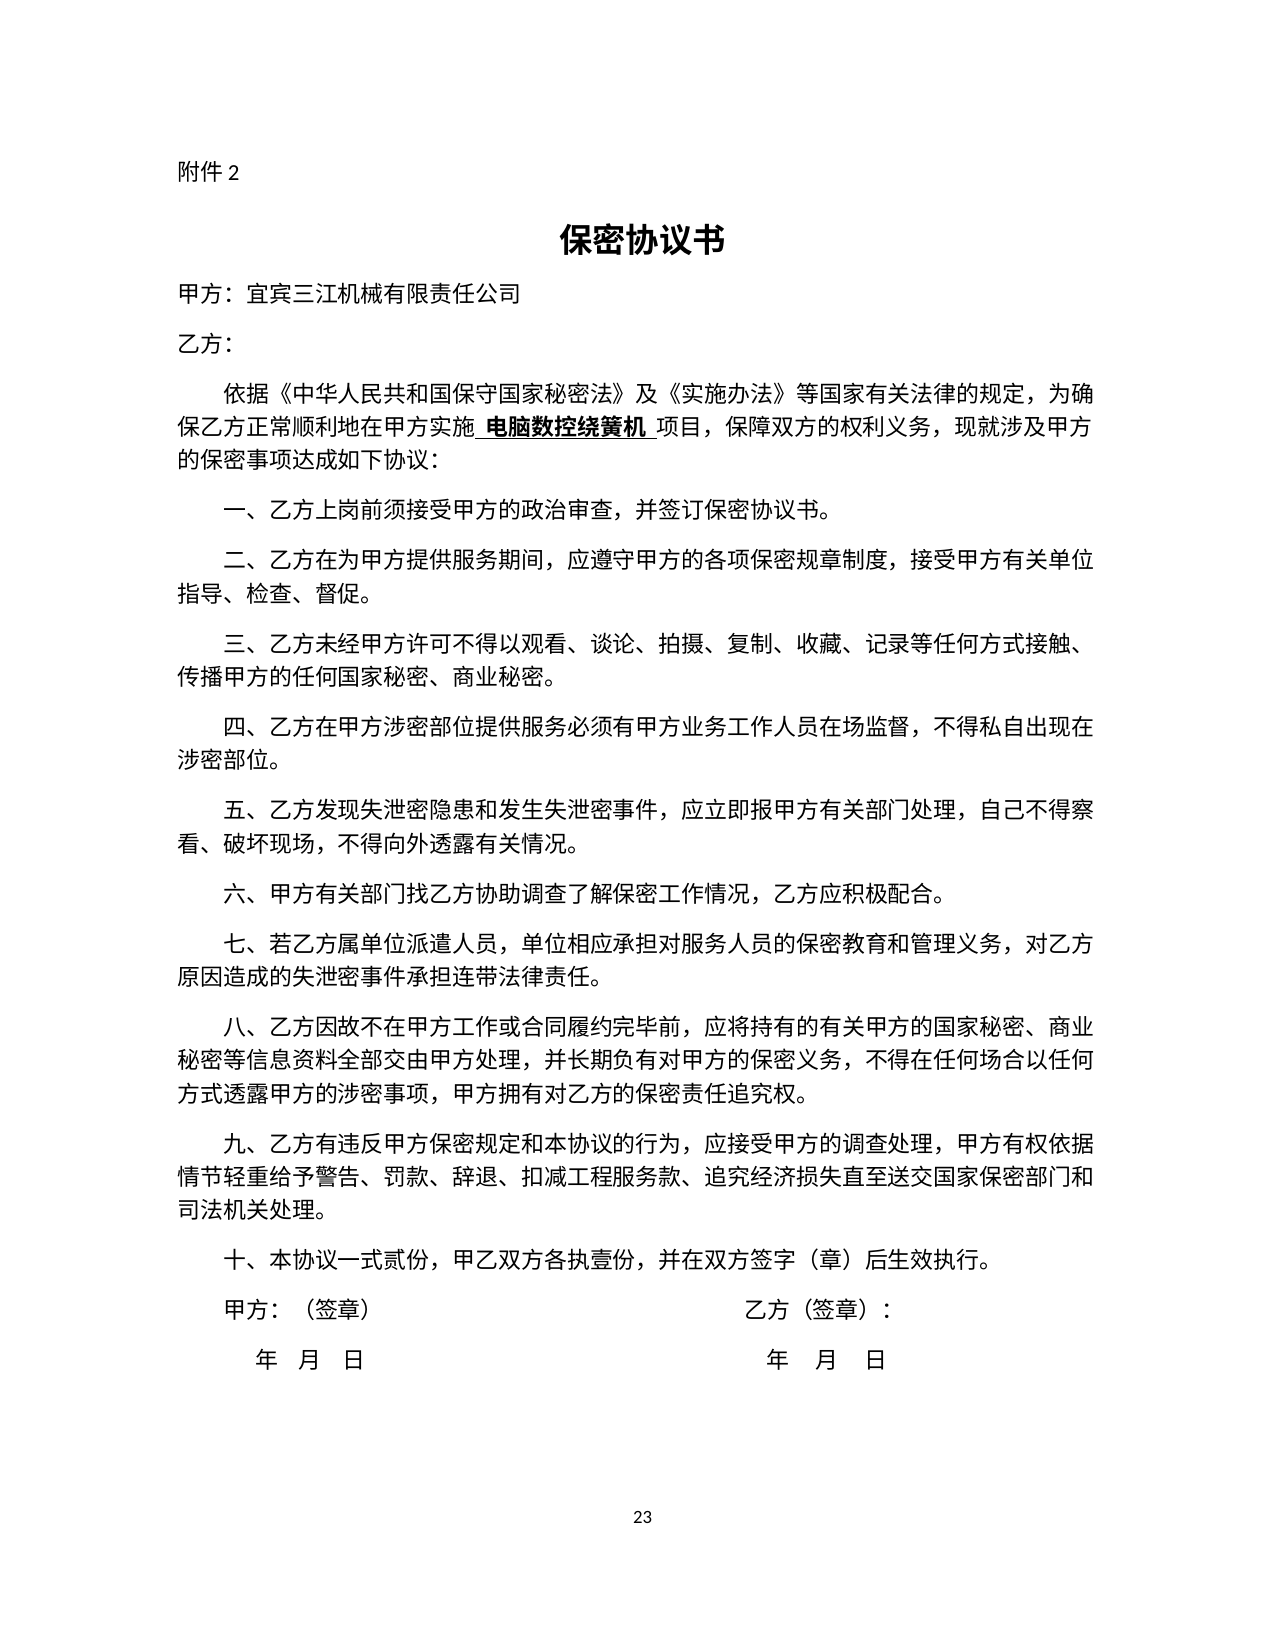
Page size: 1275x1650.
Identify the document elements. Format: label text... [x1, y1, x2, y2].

text 十、本协议一式贰份，甲乙双方各执壹份，并在双方签字（章）后生效执行。 [177, 1242, 1107, 1276]
text 依据《中华人民共和国保守国家秘密法》及《实施办法》等国家有关法律的规定，为确保乙方正常顺利地在甲方实施 电脑数控绕簧机 项目，保障双方的权利义务，现就涉及甲方的保密事项达成如下协议： [177, 376, 1107, 476]
text 八、乙方因故不在甲方工作或合同履约完毕前，应将持有的有关甲方的国家秘密、商业秘密等信息资料全部交由甲方处理，并长期负有对甲方的保密义务，不得在任何场合以任何方式透露甲方的涉密事项，甲方拥有对乙方的保密责任追究权。 [177, 1009, 1107, 1109]
text 七、若乙方属单位派遣人员，单位相应承担对服务人员的保密教育和管理义务，对乙方原因造成的失泄密事件承担连带法律责任。 [177, 926, 1107, 992]
text 九、乙方有违反甲方保密规定和本协议的行为，应接受甲方的调查处理，甲方有权依据情节轻重给予警告、罚款、辞退、扣减工程服务款、追究经济损失直至送交国家保密部门和司法机关处理。 [177, 1126, 1107, 1226]
text 乙方： [177, 326, 1107, 359]
text 六、甲方有关部门找乙方协助调查了解保密工作情况，乙方应积极配合。 [177, 876, 1107, 909]
text 甲方：宜宾三江机械有限责任公司 [177, 276, 1107, 309]
text 一、乙方上岗前须接受甲方的政治审查，并签订保密协议书。 [177, 492, 1107, 526]
text 三、乙方未经甲方许可不得以观看、谈论、拍摄、复制、收藏、记录等任何方式接触、传播甲方的任何国家秘密、商业秘密。 [177, 626, 1107, 692]
text 保密协议书 [177, 226, 1107, 259]
text 二、乙方在为甲方提供服务期间，应遵守甲方的各项保密规章制度，接受甲方有关单位指导、检查、督促。 [177, 542, 1107, 609]
text 附件2 [177, 151, 1107, 188]
text 甲方：（签章） 乙方（签章）： [177, 1292, 1107, 1326]
text 五、乙方发现失泄密隐患和发生失泄密事件，应立即报甲方有关部门处理，自己不得察看、破坏现场，不得向外透露有关情况。 [177, 792, 1107, 859]
text 四、乙方在甲方涉密部位提供服务必须有甲方业务工作人员在场监督，不得私自出现在涉密部位。 [177, 709, 1107, 776]
text 年 月 日 年 月 日 [177, 1342, 1107, 1376]
